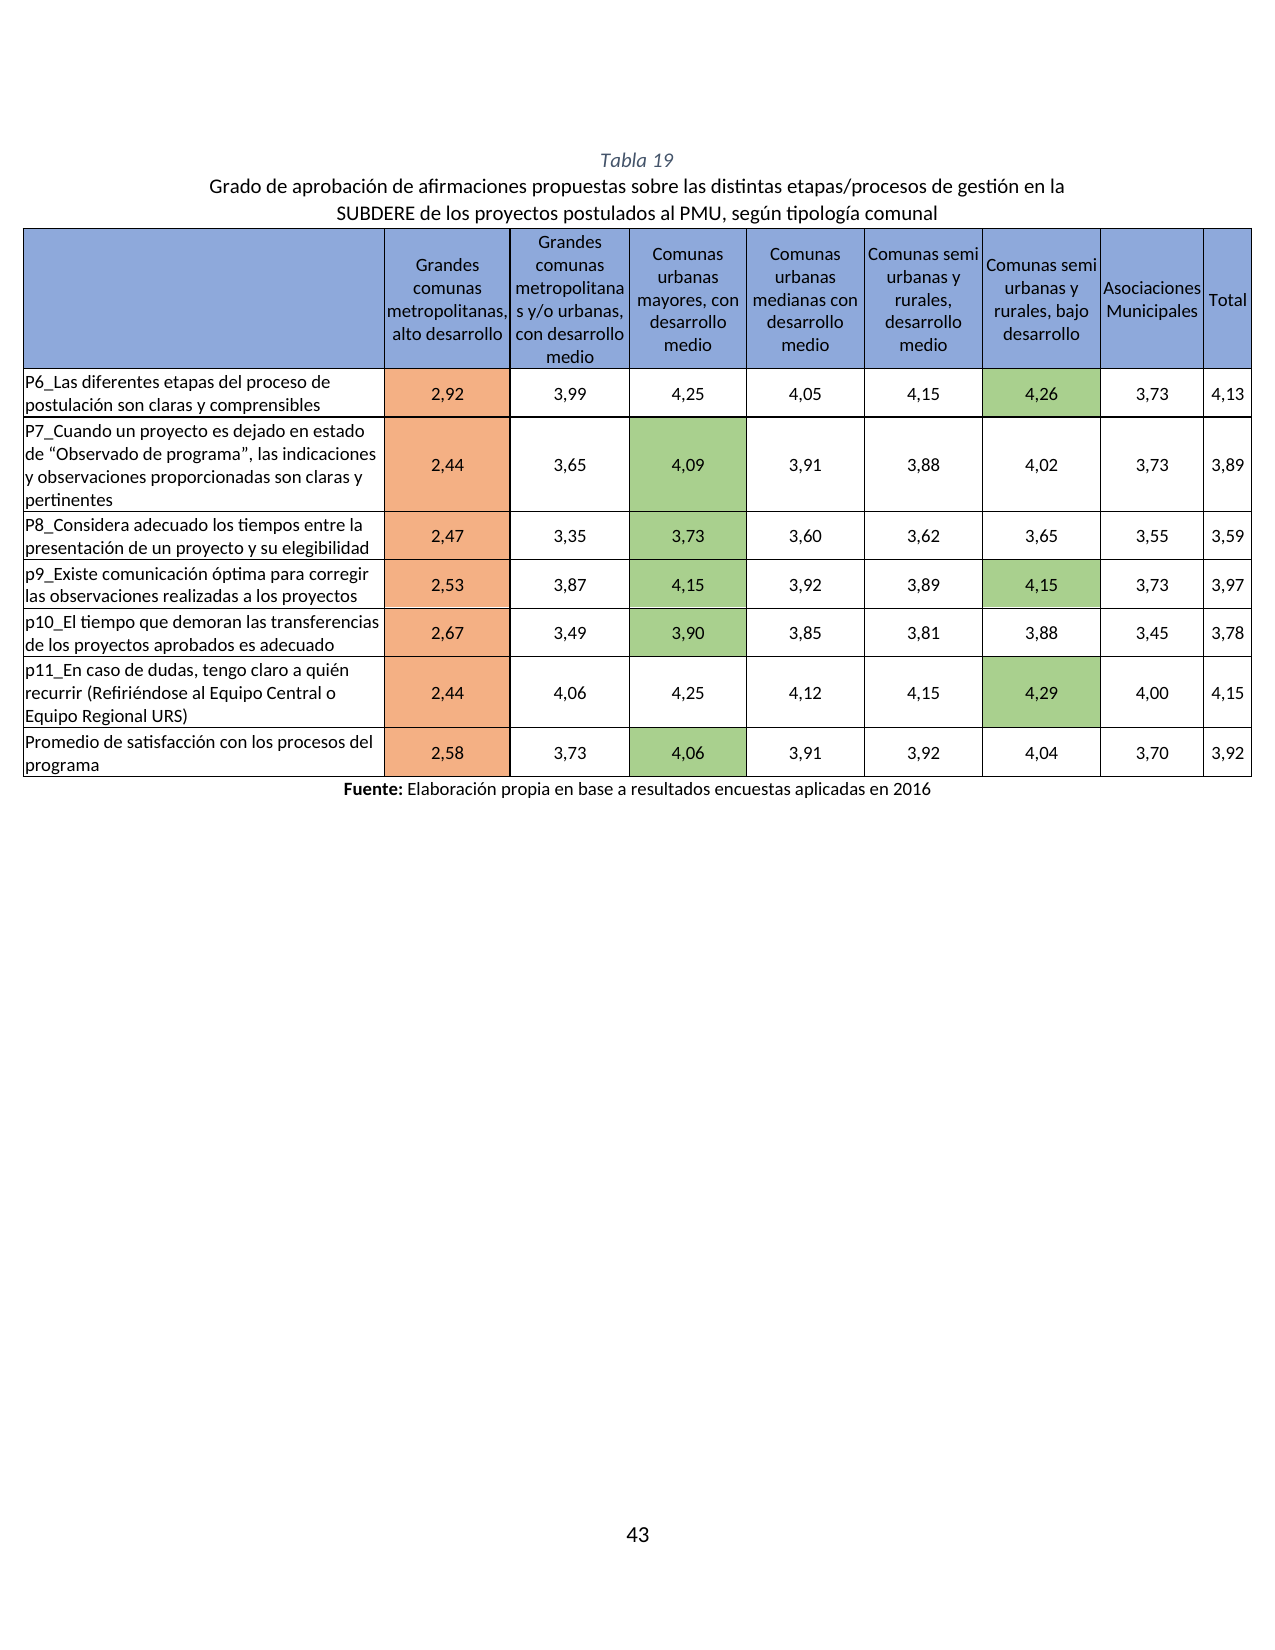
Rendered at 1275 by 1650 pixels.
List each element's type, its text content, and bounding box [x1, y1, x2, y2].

table_cell 2,44 [385, 418, 509, 511]
table_header Comunas urbanas medianas con desarrollo medio [747, 229, 864, 368]
table_cell 3,92 [747, 560, 864, 607]
table_cell 3,73 [511, 728, 629, 776]
table_cell p9_Existe comunicación óptima para corregir las observaciones realizadas a los proyectos [24, 560, 384, 607]
table_cell 3,99 [511, 369, 629, 416]
table_cell 3,70 [1101, 728, 1203, 776]
table_cell 3,88 [983, 609, 1100, 656]
table_header [24, 229, 384, 368]
table_cell 3,91 [747, 728, 864, 776]
table_cell 3,65 [511, 418, 629, 511]
table_cell 4,09 [630, 418, 746, 511]
table_cell 4,12 [747, 657, 864, 727]
table_cell 2,92 [385, 369, 509, 416]
table_cell 3,60 [747, 512, 864, 559]
table_cell 3,49 [511, 609, 629, 656]
table_cell 2,47 [385, 512, 509, 559]
table_cell 3,91 [747, 418, 864, 511]
table_cell 3,89 [1204, 418, 1251, 511]
table_cell 3,65 [983, 512, 1100, 559]
table_cell Promedio de satisfacción con los procesos del programa [24, 728, 384, 776]
table_cell 4,15 [983, 560, 1100, 607]
table_cell 4,15 [865, 657, 982, 727]
table_cell 3,73 [1101, 560, 1203, 607]
table_cell 4,05 [747, 369, 864, 416]
table_cell 3,87 [511, 560, 629, 607]
table_cell 3,73 [1101, 418, 1203, 511]
table_cell P6_Las diferentes etapas del proceso de postulación son claras y comprensibles [24, 369, 384, 416]
table_cell 3,35 [511, 512, 629, 559]
table_cell 4,15 [630, 560, 746, 607]
table_cell 4,15 [865, 369, 982, 416]
table_header Grandes comunas metropolitanas y/o urbanas, con desarrollo medio [511, 229, 629, 368]
table_header Comunas urbanas mayores, con desarrollo medio [630, 229, 746, 368]
table_cell 3,88 [865, 418, 982, 511]
table_cell 2,58 [385, 728, 509, 776]
table_cell 4,00 [1101, 657, 1203, 727]
table_cell 3,73 [630, 512, 746, 559]
table_cell 3,78 [1204, 609, 1251, 656]
table_cell 3,97 [1204, 560, 1251, 607]
table_cell 4,13 [1204, 369, 1251, 416]
table_header Comunas semi urbanas y rurales, bajo desarrollo [983, 229, 1100, 368]
table_cell 4,15 [1204, 657, 1251, 727]
table_cell 4,26 [983, 369, 1100, 416]
table_cell 4,25 [630, 369, 746, 416]
table_cell 3,90 [630, 609, 746, 656]
table_cell 4,06 [630, 728, 746, 776]
table_cell p10_El tiempo que demoran las transferencias de los proyectos aprobados es adecuado [24, 609, 384, 656]
table_header Grandes comunas metropolitanas, alto desarrollo [385, 229, 509, 368]
table_cell P7_Cuando un proyecto es dejado en estado de “Observado de programa”, las indicaciones y observaciones proporcionadas son claras y pertinentes [24, 418, 384, 511]
table_header Total [1204, 229, 1251, 368]
table_cell 3,85 [747, 609, 864, 656]
table_cell 4,04 [983, 728, 1100, 776]
table_cell 3,59 [1204, 512, 1251, 559]
table_cell 3,92 [865, 728, 982, 776]
table_cell 4,06 [511, 657, 629, 727]
table_cell 4,02 [983, 418, 1100, 511]
text Grado de aprobación de afirmaciones propuestas sobre las distintas etapas/procesos de gestión en la SUBDERE de los proyectos postulados al PMU, según tipología comunal [177, 173, 1098, 226]
text Tabla 19 [177, 148, 1098, 173]
table_cell p11_En caso de dudas, tengo claro a quién recurrir (Refiriéndose al Equipo Central o Equipo Regional URS) [24, 657, 384, 727]
table_cell 2,67 [385, 609, 509, 656]
table_header Asociaciones Municipales [1101, 229, 1203, 368]
table_cell 2,53 [385, 560, 509, 607]
table_cell 4,29 [983, 657, 1100, 727]
table_cell 3,81 [865, 609, 982, 656]
table_cell 3,45 [1101, 609, 1203, 656]
table_cell 4,25 [630, 657, 746, 727]
table_cell 3,62 [865, 512, 982, 559]
table_cell 2,44 [385, 657, 509, 727]
table_cell 3,92 [1204, 728, 1251, 776]
text Fuente: Elaboración propia en base a resultados encuestas aplicadas en 2016 [177, 777, 1098, 800]
table_cell 3,55 [1101, 512, 1203, 559]
table_cell 3,89 [865, 560, 982, 607]
table_cell 3,73 [1101, 369, 1203, 416]
table_cell P8_Considera adecuado los tiempos entre la presentación de un proyecto y su elegibilidad [24, 512, 384, 559]
table_header Comunas semi urbanas y rurales, desarrollo medio [865, 229, 982, 368]
